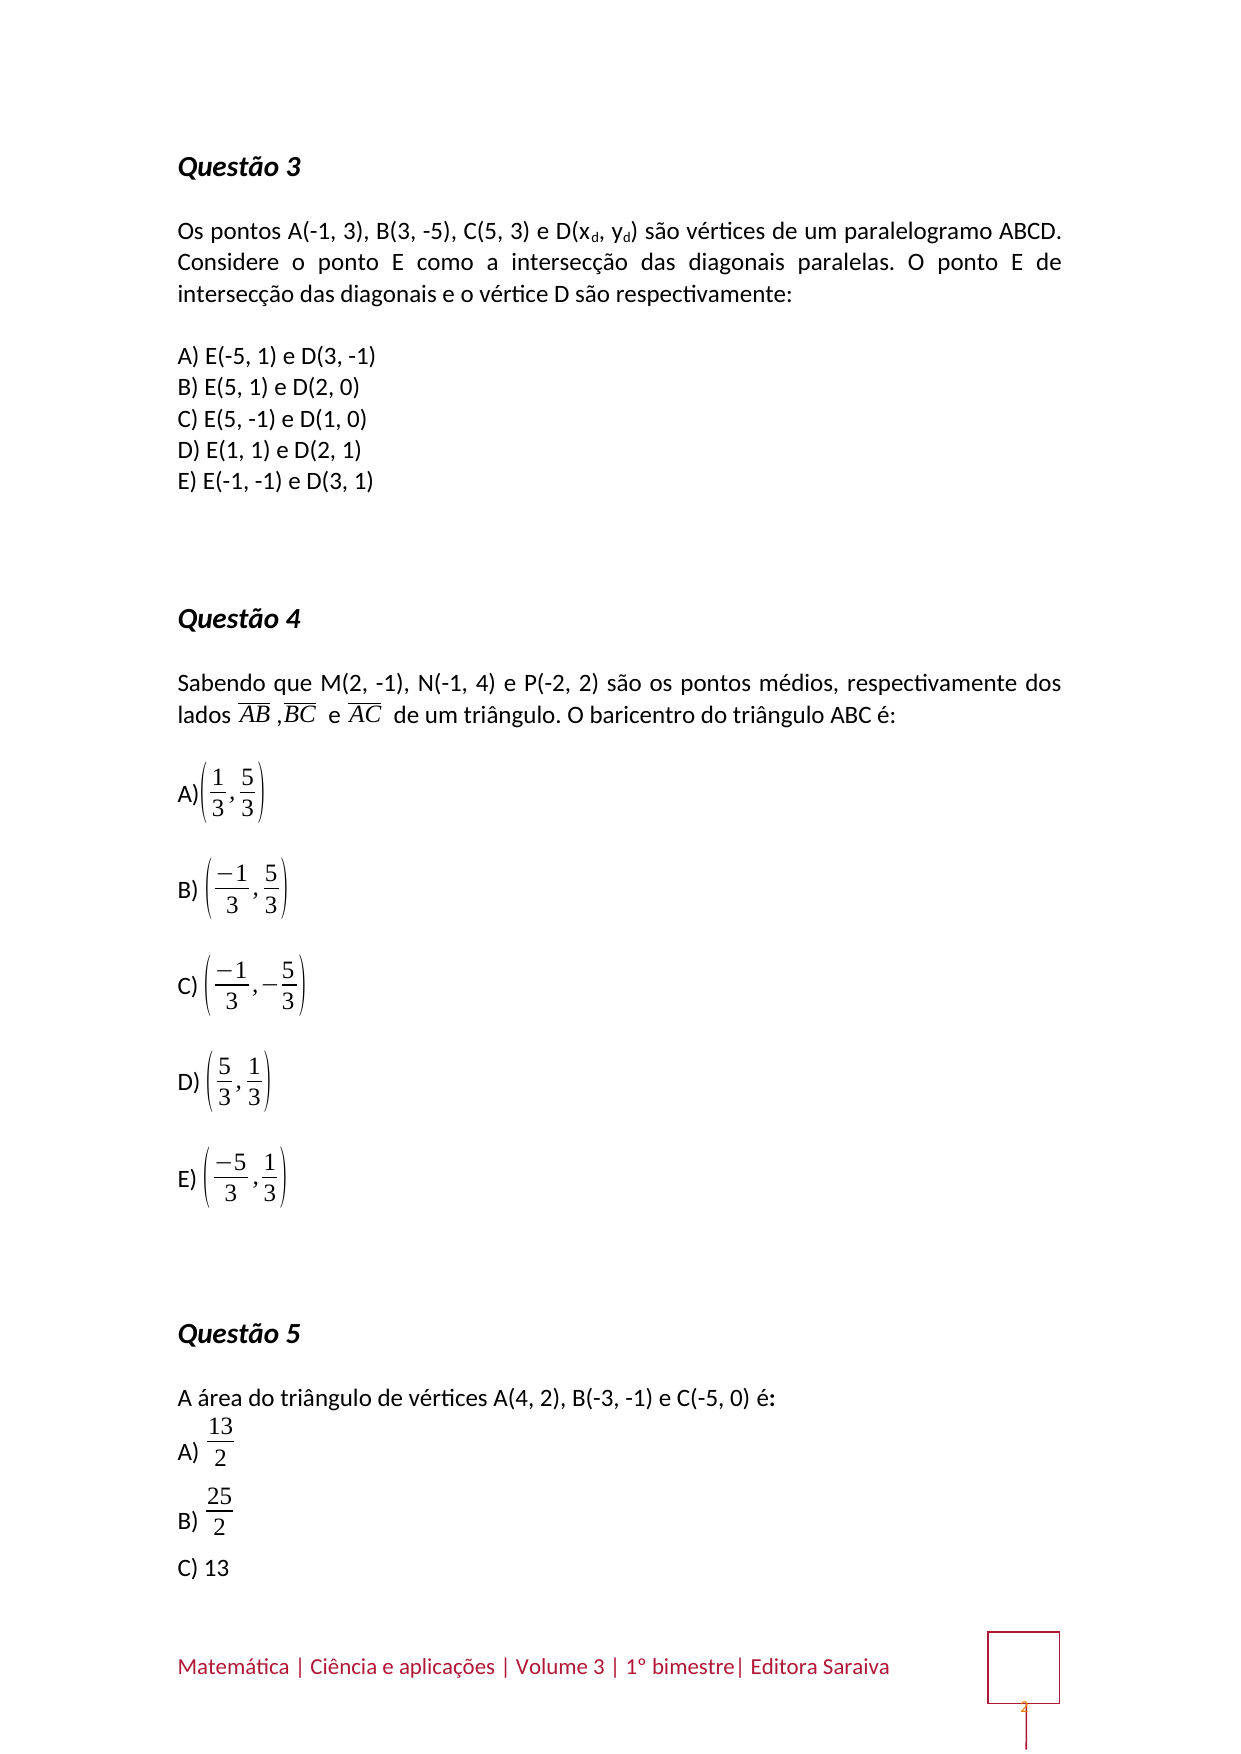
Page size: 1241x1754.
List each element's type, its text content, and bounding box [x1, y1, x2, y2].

text C) [177, 953, 1063, 1018]
text Questão 3 [177, 148, 1063, 183]
text A) [177, 1413, 1063, 1472]
text C) E(5, -1) e D(1, 0) [177, 402, 1063, 433]
text E) [177, 1146, 1063, 1211]
text E) E(-1, -1) e D(3, 1) [177, 464, 1063, 496]
text C) 13 [177, 1552, 1063, 1583]
text B) E(5, 1) e D(2, 0) [177, 371, 1063, 402]
text Sabendo que M(2, -1), N(-1, 4) e P(-2, 2) são os pontos médios, respectivamente dos lados , e de um triângulo. O baricentro do triângulo ABC é: [177, 667, 1063, 729]
text Questão 4 [177, 600, 1063, 636]
text D) E(1, 1) e D(2, 1) [177, 433, 1063, 464]
text B) [177, 857, 1063, 922]
text Questão 5 [177, 1315, 1063, 1350]
text D) [177, 1049, 1063, 1114]
text A área do triângulo de vértices A(4, 2), B(-3, -1) e C(-5, 0) é: [177, 1382, 1063, 1413]
text A) [177, 761, 1063, 826]
text B) [177, 1482, 1063, 1541]
text Os pontos A(-1, 3), B(3, -5), C(5, 3) e D(xd, yd) são vértices de um paralelogramo ABCD. Considere o ponto E como a intersecção das diagonais paralelas. O ponto E de intersecção das diagonais e o vértice D são respectivamente: [177, 214, 1063, 308]
text A) E(-5, 1) e D(3, -1) [177, 339, 1063, 371]
